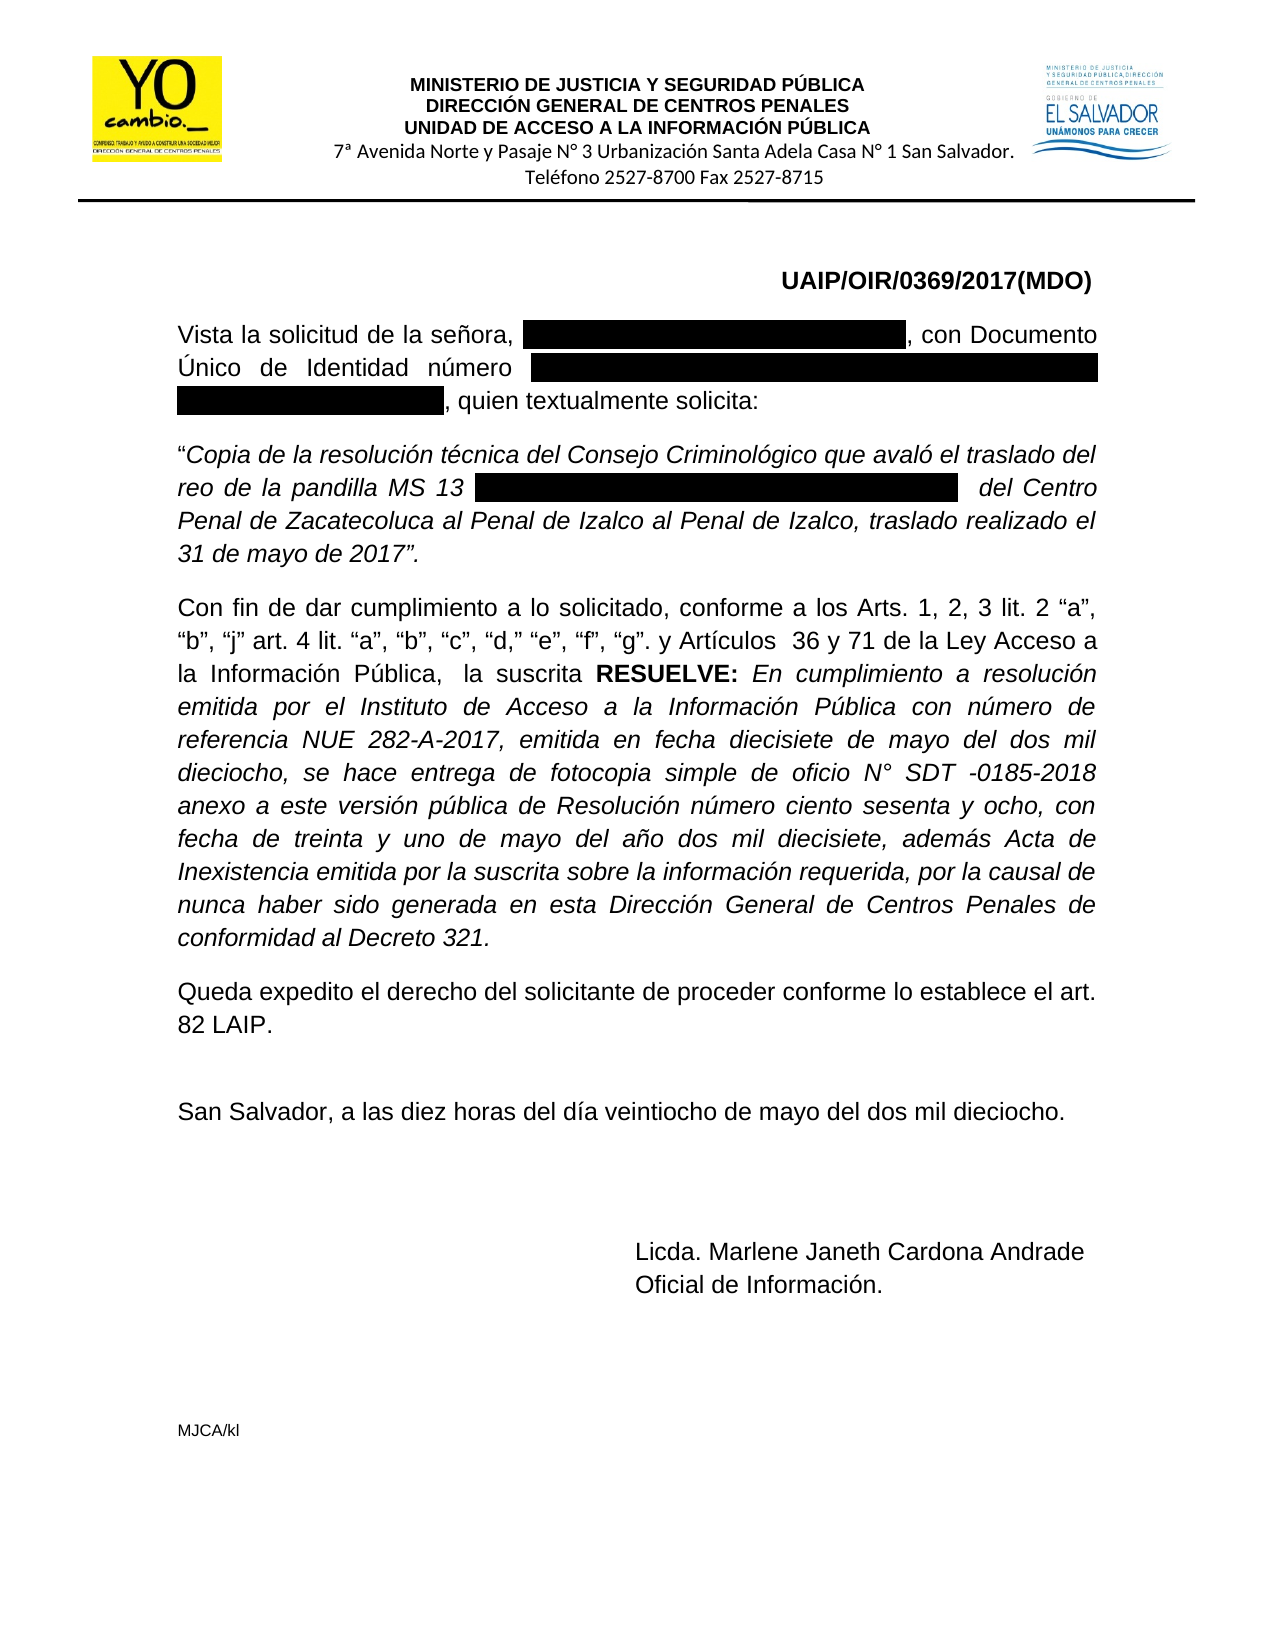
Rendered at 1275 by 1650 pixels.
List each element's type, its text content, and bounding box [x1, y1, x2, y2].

text Licda. Marlene Janeth Cardona Andrade [177, 1237, 1098, 1265]
picture [1031, 63, 1172, 162]
text Queda expedito el derecho del solicitante de proceder conforme lo establece el art. 82 LAIP. [177, 977, 1098, 1039]
picture [92, 56, 222, 162]
text “Copia de la resolución técnica del Consejo Criminológico que avaló el traslado del reo de la pandilla MS 13 XXXXXXXXXXXXXXXXXXXXXXXXXXXXX del Centro Penal de Zacatecoluca al Penal de Izalco al Penal de Izalco, traslado realizado el 31 de mayo de 2017”. [177, 440, 1098, 568]
text MJCA/kl [177, 1421, 1098, 1440]
text Oficial de Información. [177, 1270, 1098, 1298]
text Vista la solicitud de la señora, XXXXXXXXXXXXXXXXXXXXXXX, con Documento Único de Identidad número XXXXXXXXXXXXXXXXXXXXXXXXXXXXXXXXXX XXXXXXXXXXXXXXXX, quien textualmente solicita: [177, 320, 1098, 415]
text San Salvador, a las diez horas del día veintiocho de mayo del dos mil dieciocho. [177, 1064, 1098, 1126]
text Con fin de dar cumplimiento a lo solicitado, conforme a los Arts. 1, 2, 3 lit. 2 “a”, “b”, “j” art. 4 lit. “a”, “b”, “c”, “d,” “e”, “f”, “g”. y Artículos 36 y 71 de la Ley Acceso a la Información Pública, la suscrita RESUELVE: En cumplimiento a resolución emitida por el Instituto de Acceso a la Información Pública con número de referencia NUE 282-A-2017, emitida en fecha diecisiete de mayo del dos mil dieciocho, se hace entrega de fotocopia simple de oficio N° SDT -0185-2018 anexo a este versión pública de Resolución número ciento sesenta y ocho, con fecha de treinta y uno de mayo del año dos mil diecisiete, además Acta de Inexistencia emitida por la suscrita sobre la información requerida, por la causal de nunca haber sido generada en esta Dirección General de Centros Penales de conformidad al Decreto 321. [177, 593, 1098, 952]
text UAIP/OIR/0369/2017(MDO) [767, 266, 1098, 295]
